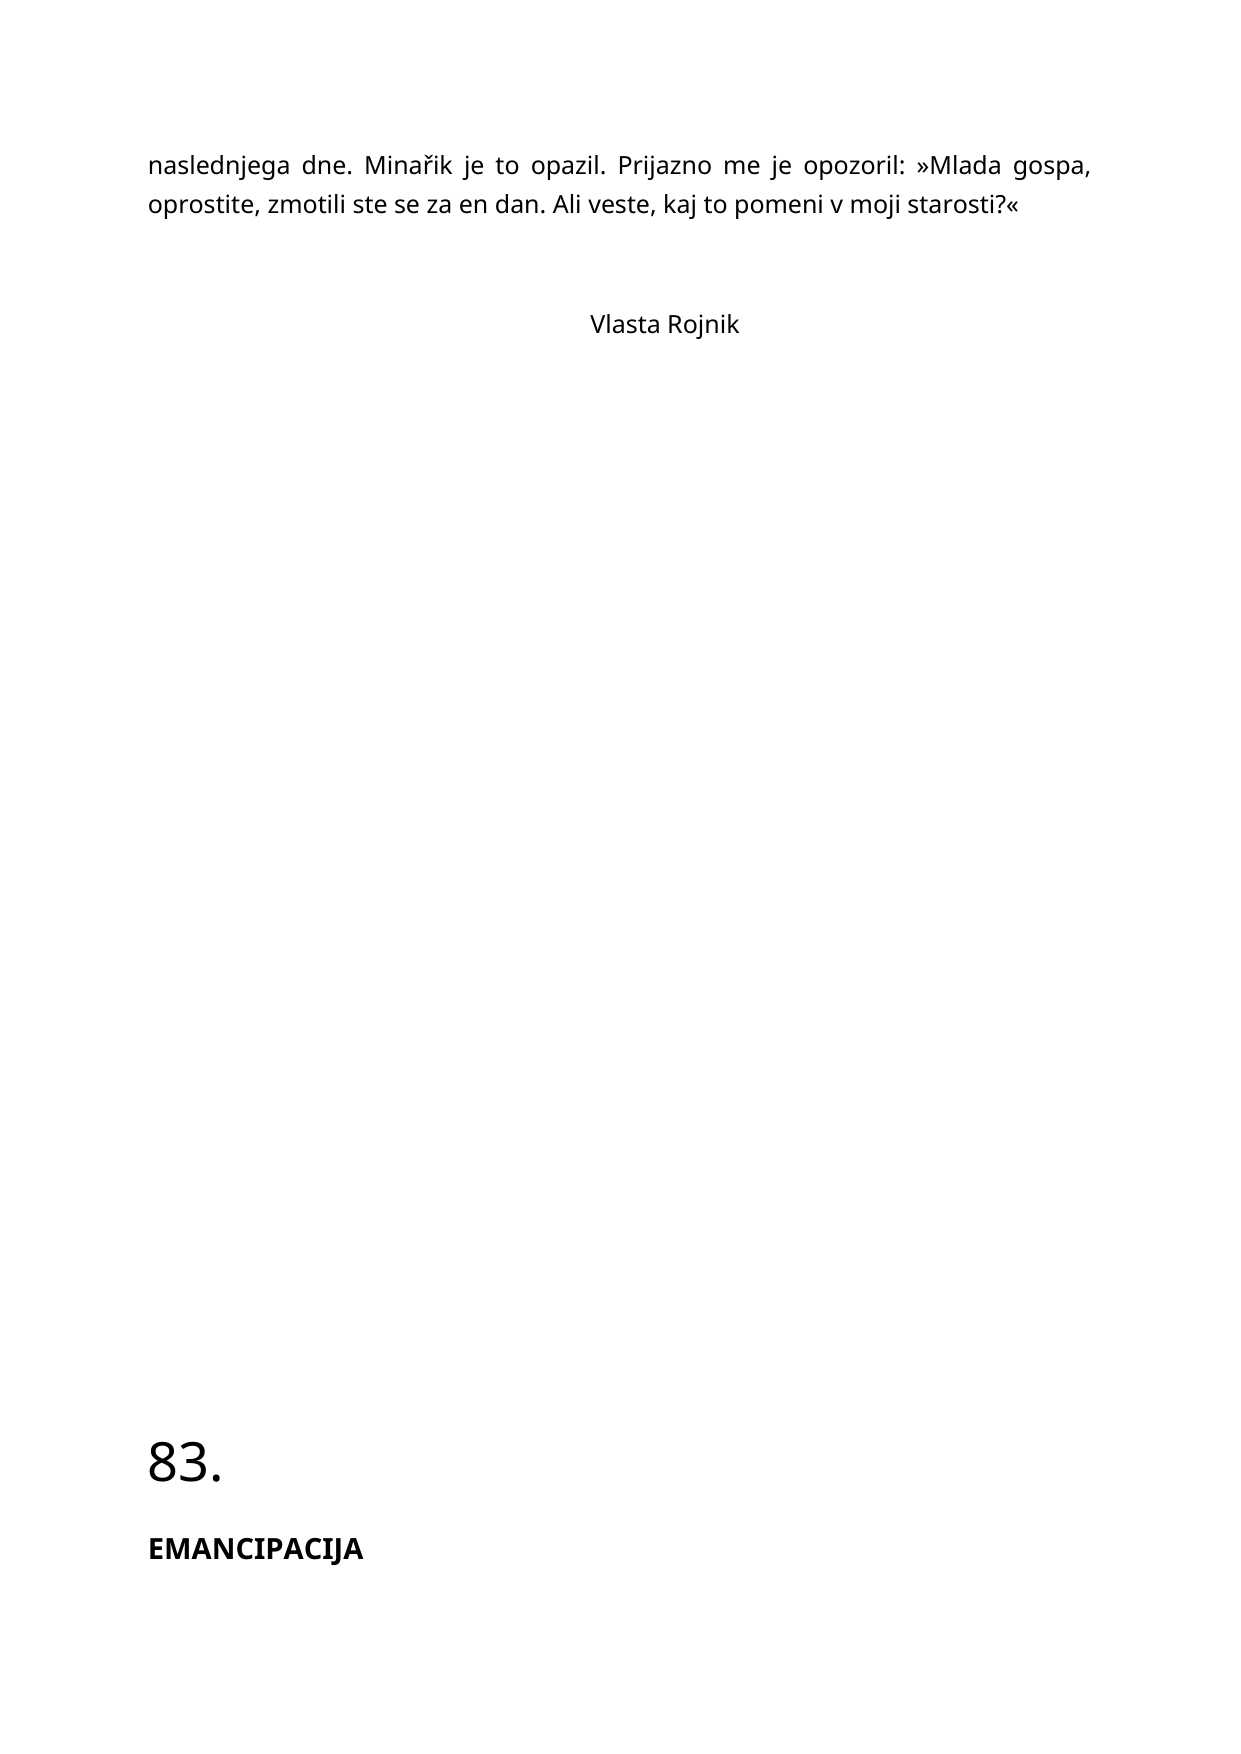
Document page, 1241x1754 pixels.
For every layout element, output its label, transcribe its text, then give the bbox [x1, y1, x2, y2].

text 83. [148, 1423, 1093, 1497]
text Vlasta Rojnik [516, 307, 1093, 341]
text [148, 148, 1093, 221]
text EMANCIPACIJA [148, 1529, 1093, 1568]
